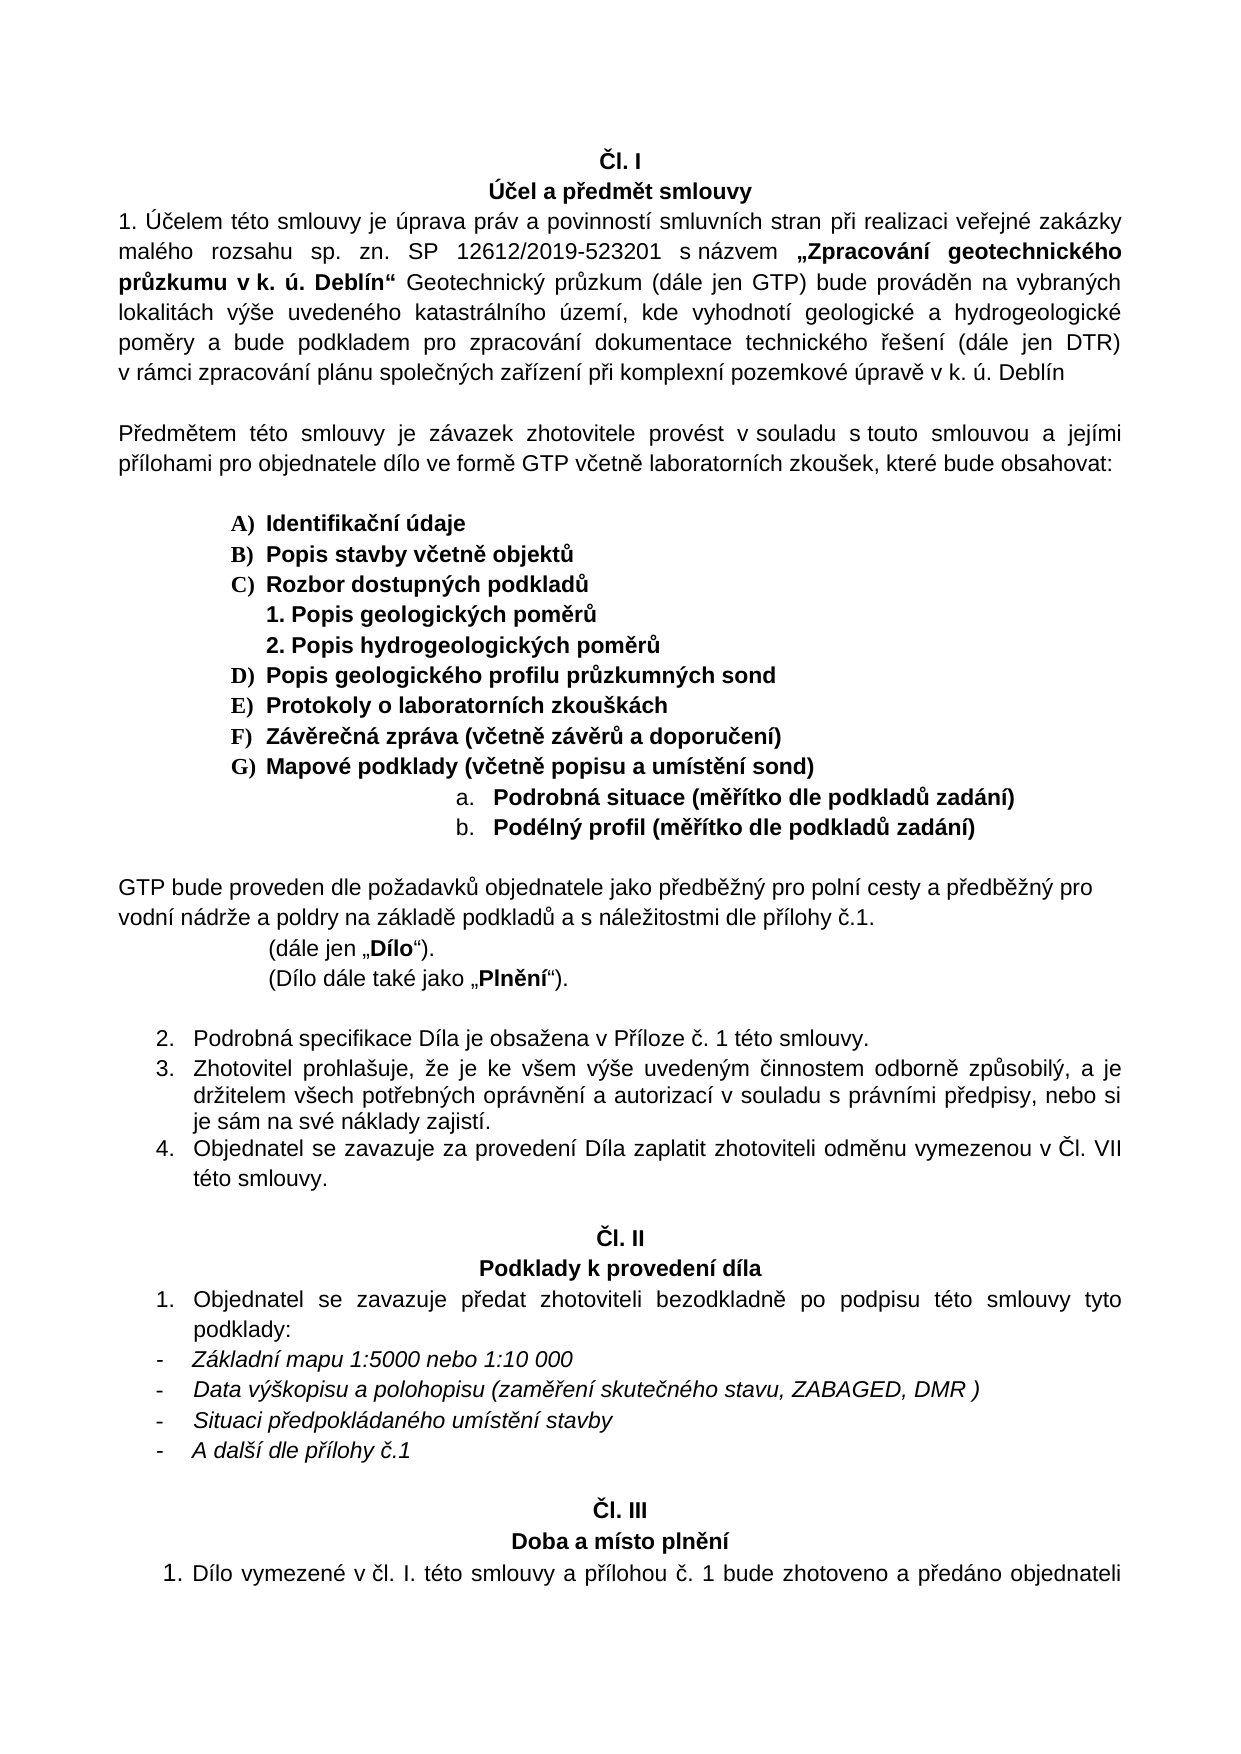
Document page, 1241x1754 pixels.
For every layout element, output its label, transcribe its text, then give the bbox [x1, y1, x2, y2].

text 1. Popis geologických poměrů [266, 601, 1122, 628]
text 1. Účelem této smlouvy je úprava práv a povinností smluvních stran při realizaci veřejné zakázky malého rozsahu sp. zn. SP 12612/2019-523201 s názvem „Zpracování geotechnického průzkumu v k. ú. Deblín“ Geotechnický průzkum (dále jen GTP) bude prováděn na vybraných lokalitách výše uvedeného katastrálního území, kde vyhodnotí geologické a hydrogeologické poměry a bude podkladem pro zpracování dokumentace technického řešení (dále jen DTR) v rámci zpracování plánu společných zařízení při komplexní pozemkové úpravě v k. ú. Deblín [118, 208, 1122, 386]
text - Základní mapu 1:5000 nebo 1:10 000 [156, 1346, 1122, 1372]
list Protokoly o laboratorních zkouškách [231, 692, 1122, 719]
list Zhotovitel prohlašuje, že je ke všem výše uvedeným činnostem odborně způsobilý, a je držitelem všech potřebných oprávnění a autorizací v souladu s právními předpisy, nebo si je sám na své náklady zajistí. [156, 1055, 1122, 1134]
list Podrobná specifikace Díla je obsažena v Příloze č. 1 této smlouvy. [156, 1025, 1122, 1052]
text Předmětem této smlouvy je závazek zhotovitele provést v souladu s touto smlouvou a jejími přílohami pro objednatele dílo ve formě GTP včetně laboratorních zkoušek, které bude obsahovat: [118, 419, 1122, 476]
list Rozbor dostupných podkladů [231, 571, 1122, 597]
list Situaci předpokládaného umístění stavby [156, 1407, 1122, 1433]
text Podklady k provedení díla [118, 1255, 1122, 1282]
list Objednatel se zavazuje za provedení Díla zaplatit zhotoviteli odměnu vymezenou v Čl. VII této smlouvy. [156, 1134, 1122, 1191]
list Mapové podklady (včetně popisu a umístění sond) [231, 753, 1122, 779]
list Identifikační údaje [231, 510, 1122, 537]
list Podrobná situace (měřítko dle podkladů zadání) [456, 783, 1122, 810]
text (Dílo dále také jako „Plnění“). [268, 965, 1122, 991]
list Data výškopisu a polohopisu (zaměření skutečného stavu, ZABAGED, DMR ) [156, 1376, 1122, 1403]
list Účel a předmět smlouvy [118, 148, 1122, 204]
list Doba a místo plnění [118, 1497, 1122, 1554]
list Popis stavby včetně objektů [231, 541, 1122, 567]
list Podélný profil (měřítko dle podkladů zadání) [456, 814, 1122, 840]
text GTP bude proveden dle požadavků objednatele jako předběžný pro polní cesty a předběžný pro vodní nádrže a poldry na základě podkladů a s náležitostmi dle přílohy č.1. [118, 874, 1122, 931]
list Závěrečná zpráva (včetně závěrů a doporučení) [231, 723, 1122, 749]
text - A další dle přílohy č.1 [156, 1437, 1122, 1463]
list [162, 1558, 1122, 1587]
list Objednatel se zavazuje předat zhotoviteli bezodkladně po podpisu této smlouvy tyto podklady: [156, 1286, 1122, 1342]
text 2. Popis hydrogeologických poměrů [266, 632, 1122, 658]
list Popis geologického profilu průzkumných sond [231, 662, 1122, 688]
text (dále jen „Dílo“). [268, 934, 1122, 961]
